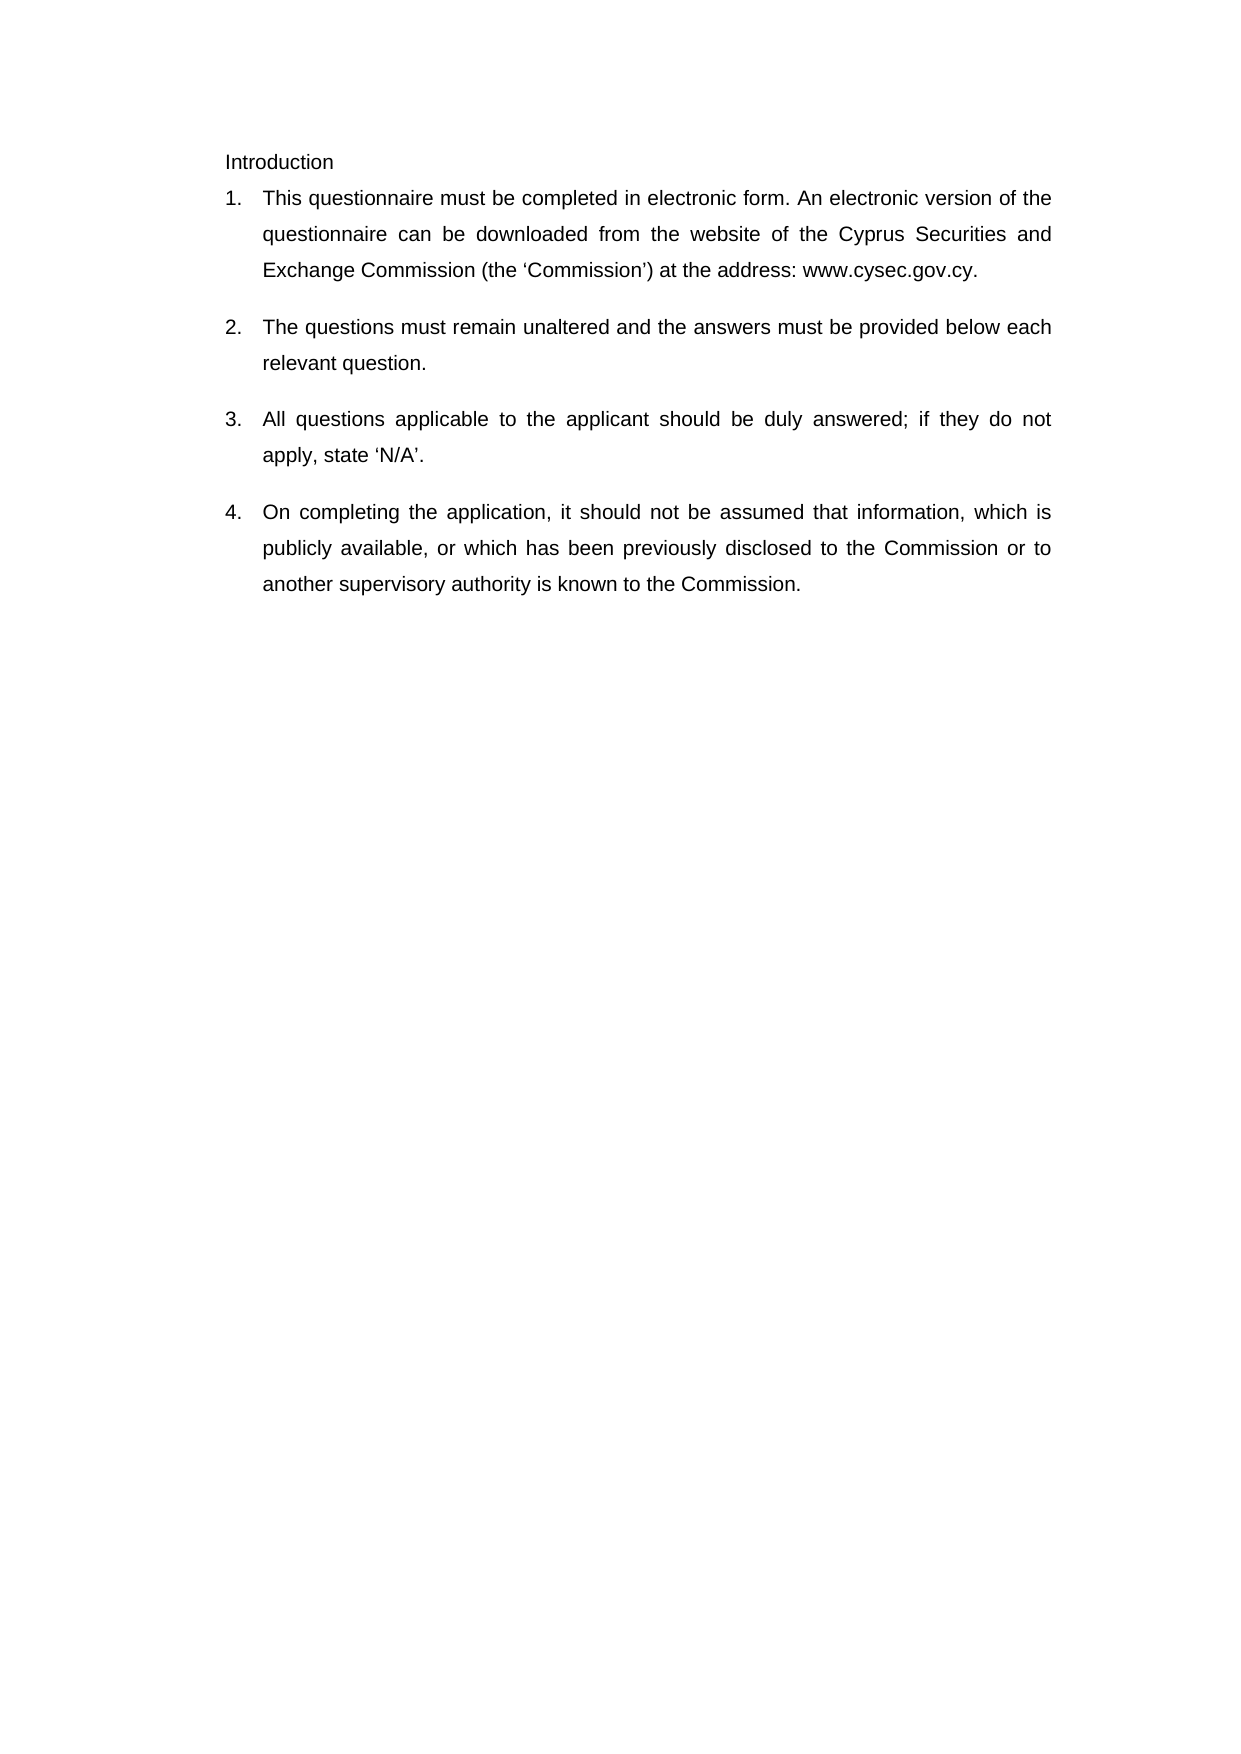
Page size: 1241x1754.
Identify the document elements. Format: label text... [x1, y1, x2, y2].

list On completing the application, it should not be assumed that information, which is publicly available, or which has been previously disclosed to the Commission or to another supervisory authority is known to the Commission. [225, 500, 1053, 596]
list All questions applicable to the applicant should be duly answered; if they do not apply, state ‘N/A’. [225, 407, 1053, 467]
list This questionnaire must be completed in electronic form. An electronic version of the questionnaire can be downloaded from the website of the Cyprus Securities and Exchange Commission (the ‘Commission’) at the address: www.cysec.gov.cy. [225, 186, 1053, 282]
text Introduction [225, 150, 1053, 174]
list The questions must remain unaltered and the answers must be provided below each relevant question. [225, 314, 1053, 374]
